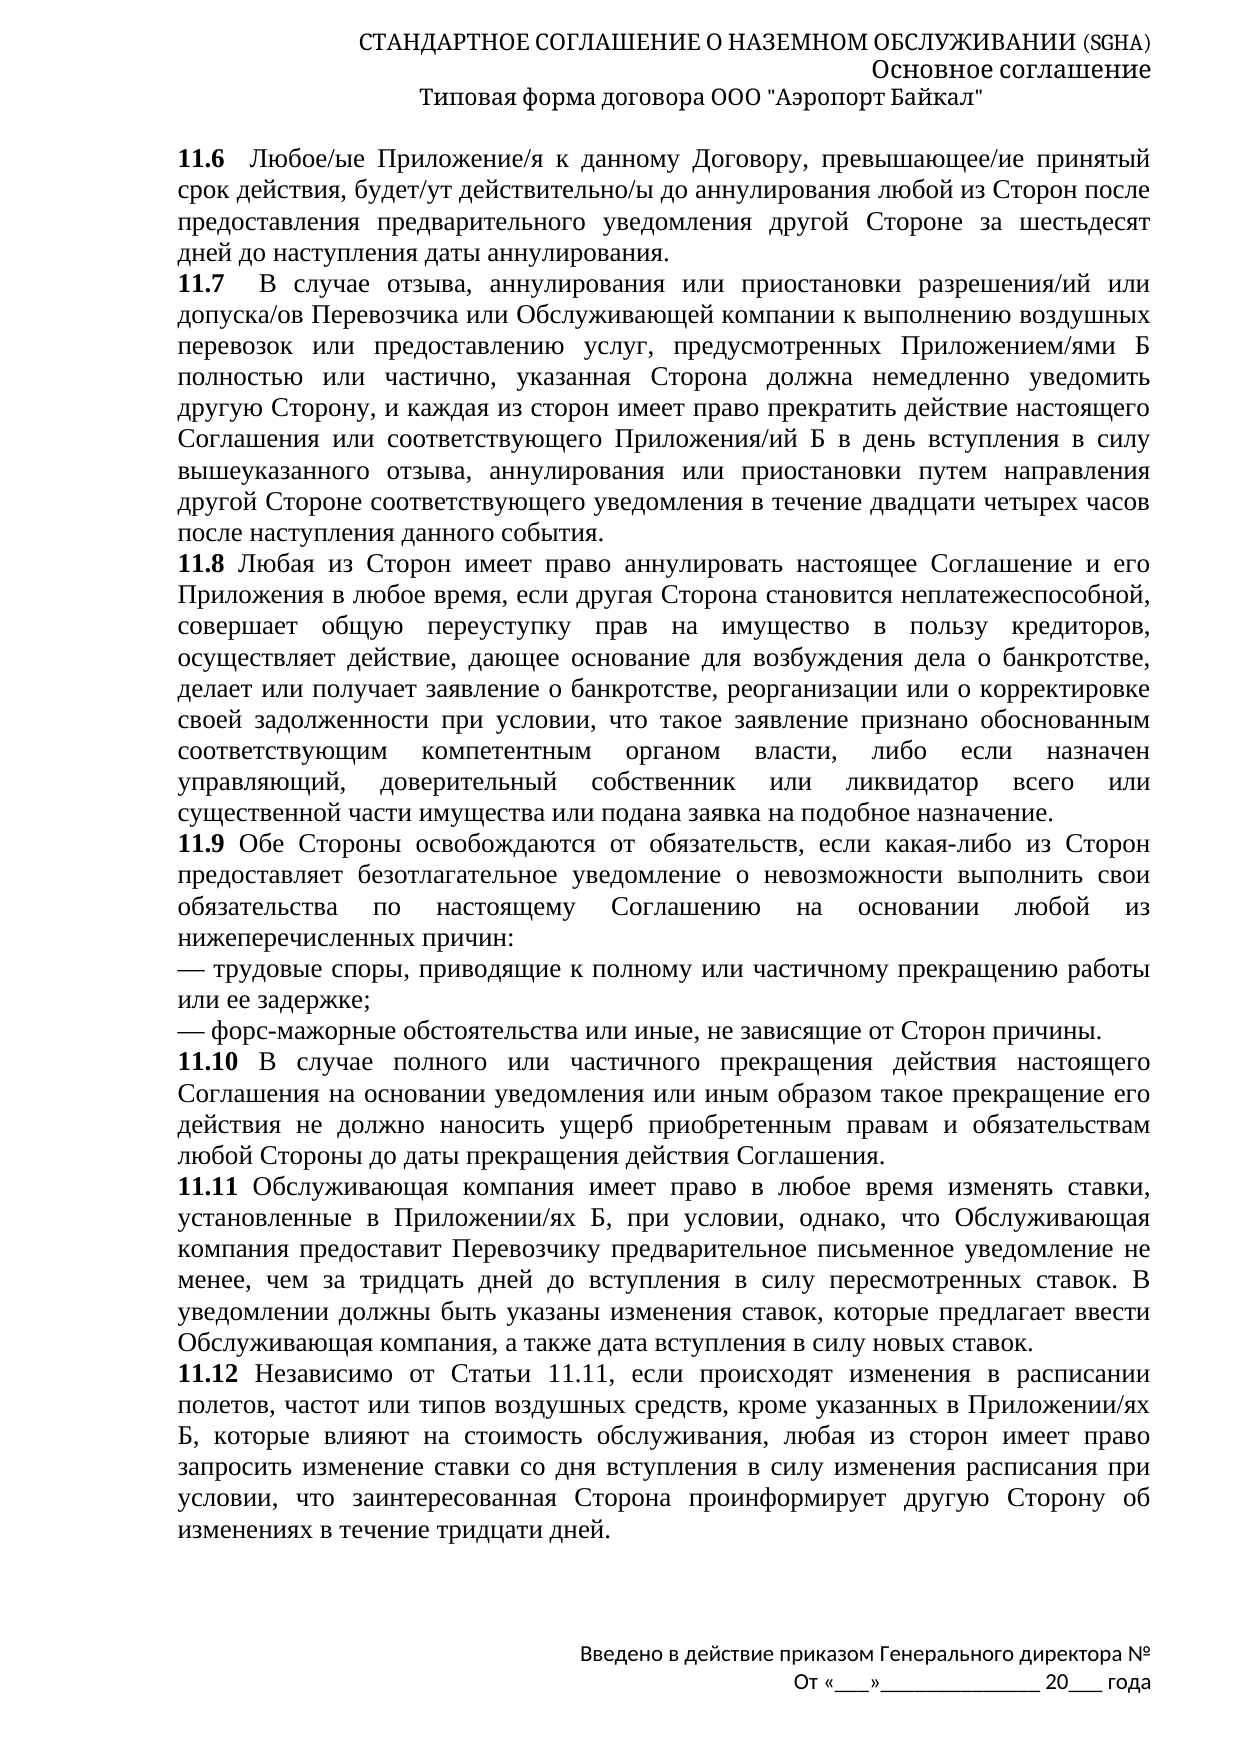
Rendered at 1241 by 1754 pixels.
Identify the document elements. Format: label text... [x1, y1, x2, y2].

text 11.6 Любое/ые Приложение/я к данному Договору, превышающее/ие принятый срок действия, будет/ут действительно/ы до аннулирования любой из Сторон после предоставления предварительного уведомления другой Стороне за шестьдесят дней до наступления даты аннулирования. [177, 142, 1152, 267]
text 11.11 Обслуживающая компания имеет право в любое время изменять ставки, установленные в Приложении/ях Б, при условии, однако, что Обслуживающая компания предоставит Перевозчику предварительное письменное уведомление не менее, чем за тридцать дней до вступления в силу пересмотренных ставок. В уведомлении должны быть указаны изменения ставок, которые предлагает ввести Обслуживающая компания, а также дата вступления в силу новых ставок. [177, 1170, 1152, 1357]
text 11.8 Любая из Сторон имеет право аннулировать настоящее Соглашение и его Приложения в любое время, если другая Сторона становится неплатежеспособной, совершает общую переуступку прав на имущество в пользу кредиторов, осуществляет действие, дающее основание для возбуждения дела о банкротстве, делает или получает заявление о банкротстве, реорганизации или о корректировке своей задолженности при условии, что такое заявление признано обоснованным соответствующим компетентным органом власти, либо если назначен управляющий, доверительный собственник или ликвидатор всего или существенной части имущества или подана заявка на подобное назначение. [177, 547, 1152, 827]
text 11.10 В случае полного или частичного прекращения действия настоящего Соглашения на основании уведомления или иным образом такое прекращение его действия не должно наносить ущерб приобретенным правам и обязательствам любой Стороны до даты прекращения действия Соглашения. [177, 1046, 1152, 1170]
text 11.9 Обе Стороны освобождаются от обязательств, если какая-либо из Сторон предоставляет безотлагательное уведомление о невозможности выполнить свои обязательства по настоящему Соглашению на основании любой из нижеперечисленных причин: [177, 827, 1152, 952]
text — трудовые споры, приводящие к полному или частичному прекращению работы или ее задержке; [177, 952, 1152, 1014]
text 11.12 Независимо от Статьи 11.11, если происходят изменения в расписании полетов, частот или типов воздушных средств, кроме указанных в Приложении/ях Б, которые влияют на стоимость обслуживания, любая из сторон имеет право запросить изменение ставки со дня вступления в силу изменения расписания при условии, что заинтересованная Сторона проинформирует другую Сторону об изменениях в течение тридцати дней. [177, 1357, 1152, 1544]
text — форс-мажорные обстоятельства или иные, не зависящие от Сторон причины. [177, 1014, 1152, 1046]
text 11.7 В случае отзыва, аннулирования или приостановки разрешения/ий или допуска/ов Перевозчика или Обслуживающей компании к выполнению воздушных перевозок или предоставлению услуг, предусмотренных Приложением/ями Б полностью или частично, указанная Сторона должна немедленно уведомить другую Сторону, и каждая из сторон имеет право прекратить действие настоящего Соглашения или соответствующего Приложения/ий Б в день вступления в силу вышеуказанного отзыва, аннулирования или приостановки путем направления другой Стороне соответствующего уведомления в течение двадцати четырех часов после наступления данного события. [177, 267, 1152, 547]
